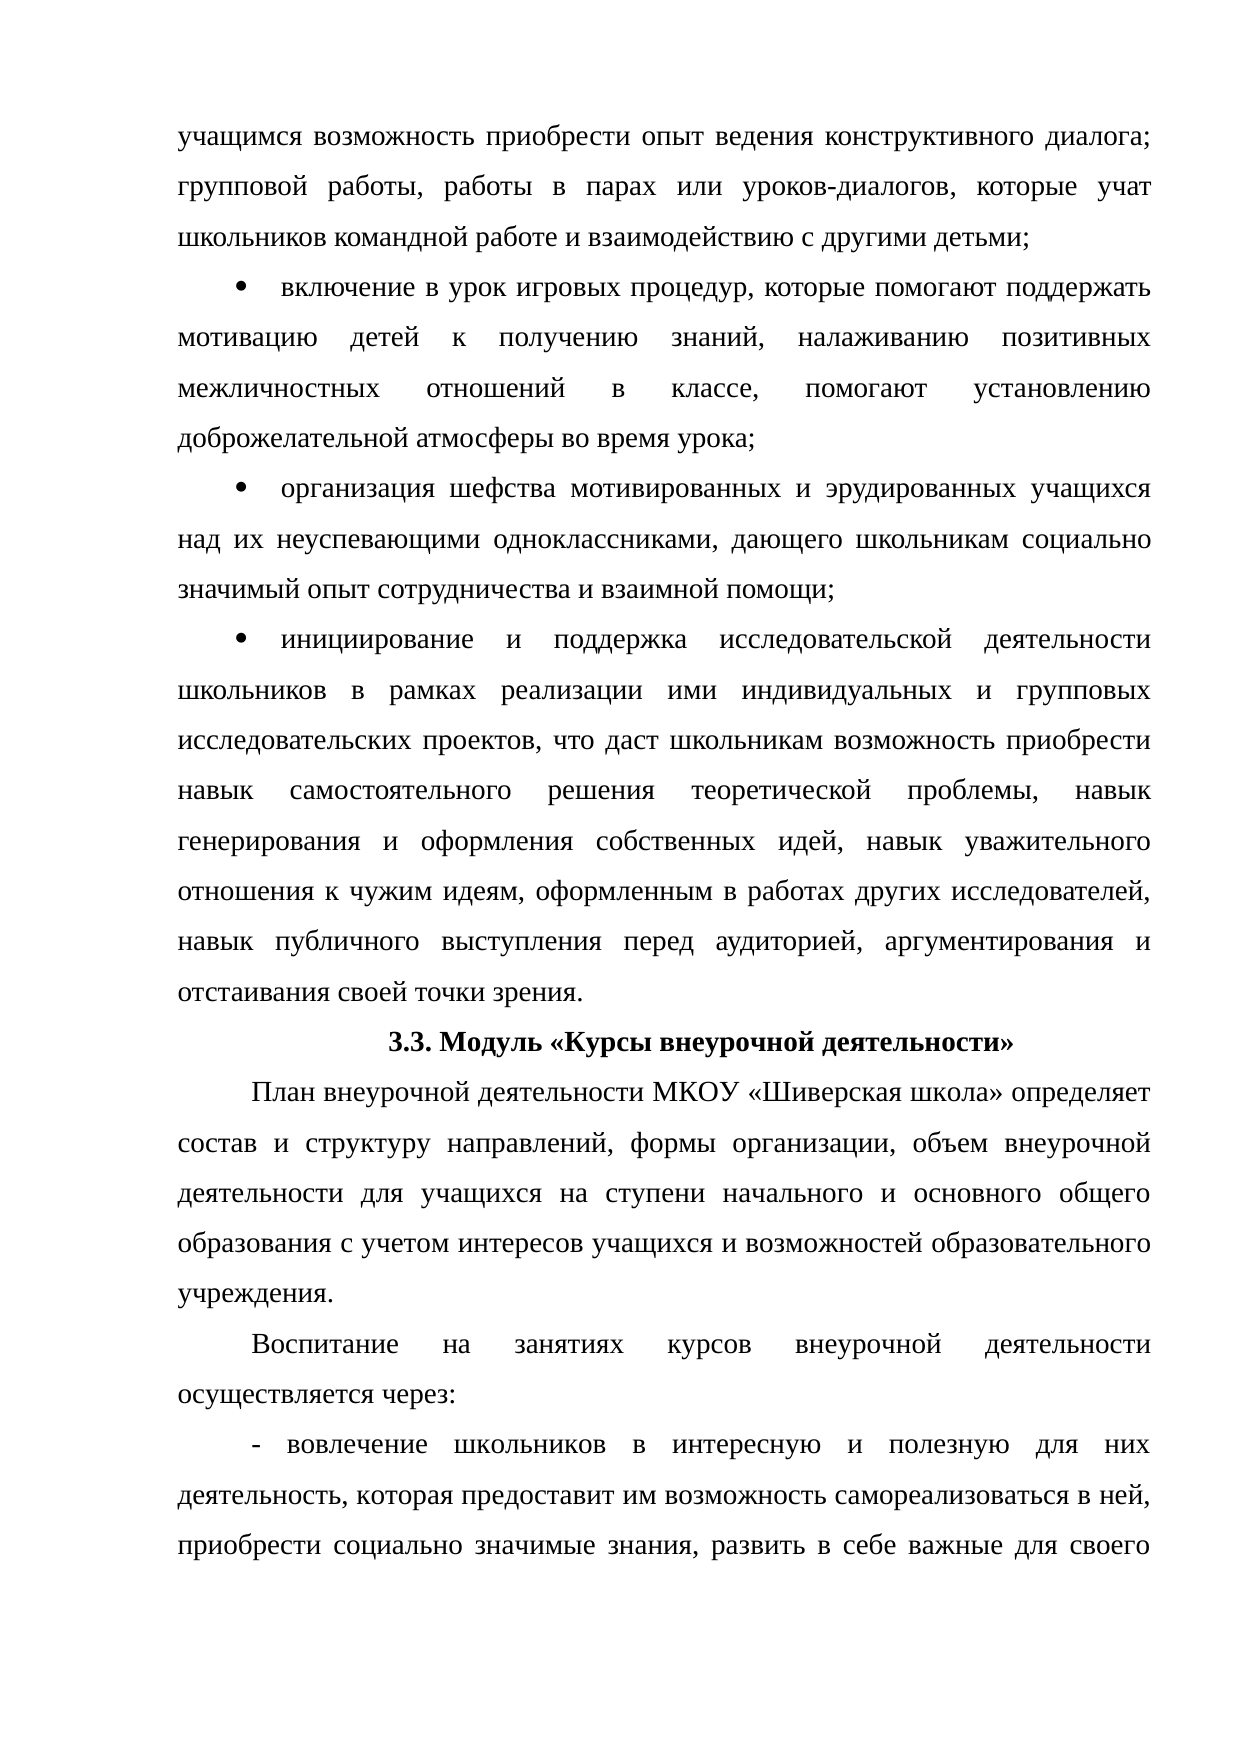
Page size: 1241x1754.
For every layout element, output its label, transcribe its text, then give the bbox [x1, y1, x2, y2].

list включение в урок игровых процедур, которые помогают поддержать мотивацию детей к получению знаний, налаживанию позитивных межличностных отношений в классе, помогают установлению доброжелательной атмосферы во время урока; [177, 269, 1152, 454]
text План внеурочной деятельности МКОУ «Шиверская школа» определяет состав и структуру направлений, формы организации, объем внеурочной деятельности для учащихся на ступени начального и основного общего образования с учетом интересов учащихся и возможностей образовательного учреждения. [177, 1074, 1152, 1309]
list инициирование и поддержка исследовательской деятельности школьников в рамках реализации ими индивидуальных и групповых исследовательских проектов, что даст школьникам возможность приобрести навык самостоятельного решения теоретической проблемы, навык генерирования и оформления собственных идей, навык уважительного отношения к чужим идеям, оформленным в работах других исследователей, навык публичного выступления перед аудиторией, аргументирования и отстаивания своей точки зрения. [177, 621, 1152, 1007]
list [177, 118, 1152, 252]
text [177, 1427, 1152, 1561]
text 3.3. Модуль «Курсы внеурочной деятельности» [177, 1024, 1152, 1058]
list организация шефства мотивированных и эрудированных учащихся над их неуспевающими одноклассниками, дающего школьникам социально значимый опыт сотрудничества и взаимной помощи; [177, 470, 1152, 605]
text Воспитание на занятиях курсов внеурочной деятельности осуществляется через: [177, 1326, 1152, 1410]
